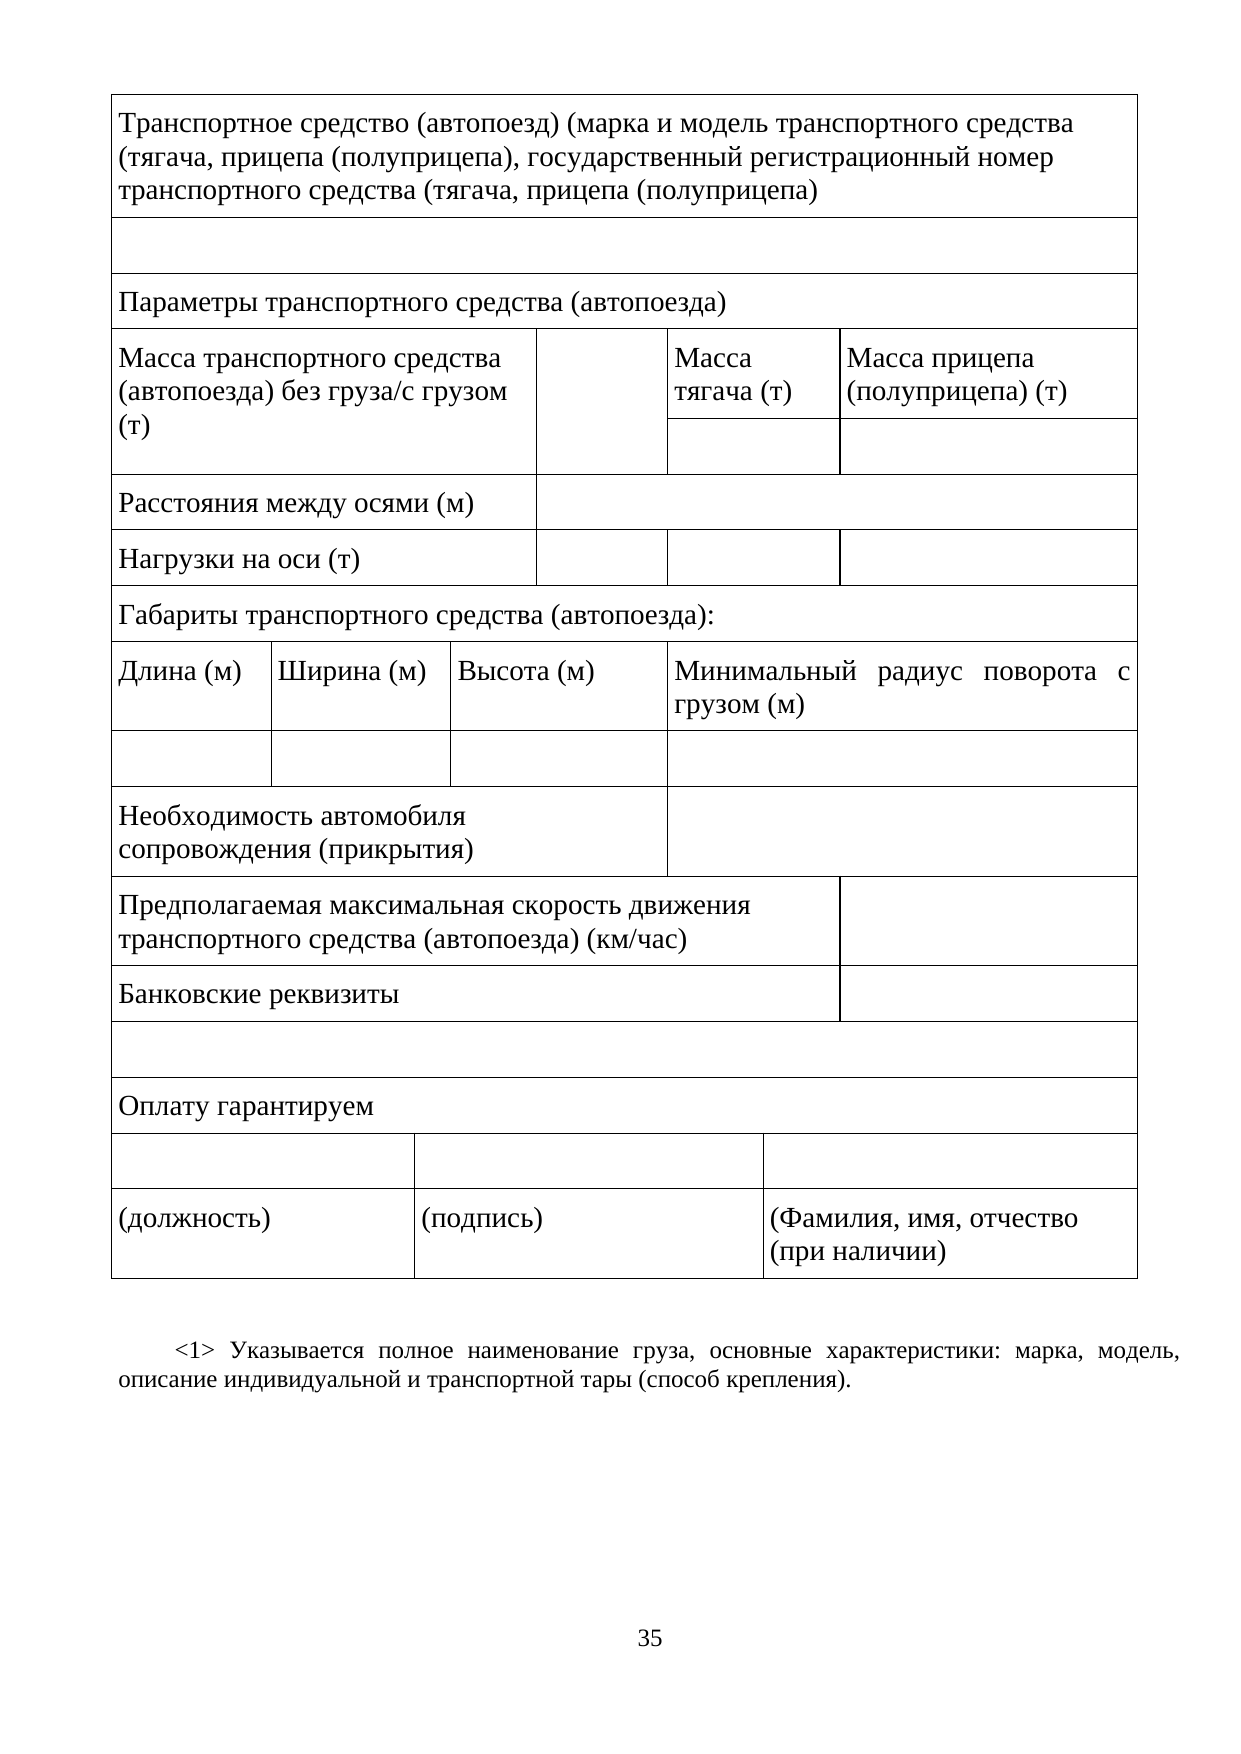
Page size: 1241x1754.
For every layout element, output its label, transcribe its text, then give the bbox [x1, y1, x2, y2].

table_cell [537, 475, 1137, 529]
table_cell [415, 1134, 763, 1188]
table_cell Оплату гарантируем [112, 1078, 1137, 1132]
table_cell Длина (м) [112, 642, 271, 730]
table_cell Масса прицепа (полуприцепа) (т) [841, 329, 1137, 418]
table_cell [668, 419, 839, 473]
table_cell Необходимость автомобиля сопровождения (прикрытия) [112, 787, 667, 876]
table_cell Минимальный радиус поворота с грузом (м) [668, 642, 1137, 730]
table_cell Масса тягача (т) [668, 329, 839, 418]
table_cell [764, 1134, 1137, 1188]
table_cell Параметры транспортного средства (автопоезда) [112, 274, 1137, 328]
table_cell [841, 877, 1137, 965]
table_cell [537, 329, 667, 473]
table_cell [112, 731, 271, 786]
table_cell Транспортное средство (автопоезд) (марка и модель транспортного средства (тягача, прицепа (полуприцепа), государственный регистрационный номер транспортного средства (тягача, прицепа (полуприцепа) [112, 95, 1137, 217]
table_cell Ширина (м) [272, 642, 450, 730]
table_cell [668, 530, 839, 585]
table_cell [841, 966, 1137, 1021]
table_cell [112, 218, 1137, 272]
table_cell [841, 419, 1137, 473]
table_cell [537, 530, 667, 585]
table_cell Нагрузки на оси (т) [112, 530, 536, 585]
table_cell (подпись) [415, 1189, 763, 1278]
table_cell Высота (м) [451, 642, 667, 730]
table_cell [451, 731, 667, 786]
table_cell (Фамилия, имя, отчество (при наличии) [764, 1189, 1137, 1278]
table_cell [272, 731, 450, 786]
text <1> Указывается полное наименование груза, основные характеристики: марка, модель, описание индивидуальной и транспортной тары (способ крепления). [118, 1335, 1181, 1393]
table_cell Предполагаемая максимальная скорость движения транспортного средства (автопоезда) (км/час) [112, 877, 839, 965]
table_cell [668, 731, 1137, 786]
table_cell [112, 1022, 1137, 1077]
table_cell Габариты транспортного средства (автопоезда): [112, 586, 1137, 641]
table_cell [841, 530, 1137, 585]
table_cell (должность) [112, 1189, 414, 1278]
table_cell [668, 787, 1137, 876]
table_cell [112, 1134, 414, 1188]
table_cell Банковские реквизиты [112, 966, 839, 1021]
table_cell Масса транспортного средства (автопоезда) без груза/с грузом (т) [112, 329, 536, 473]
table_cell Расстояния между осями (м) [112, 475, 536, 529]
